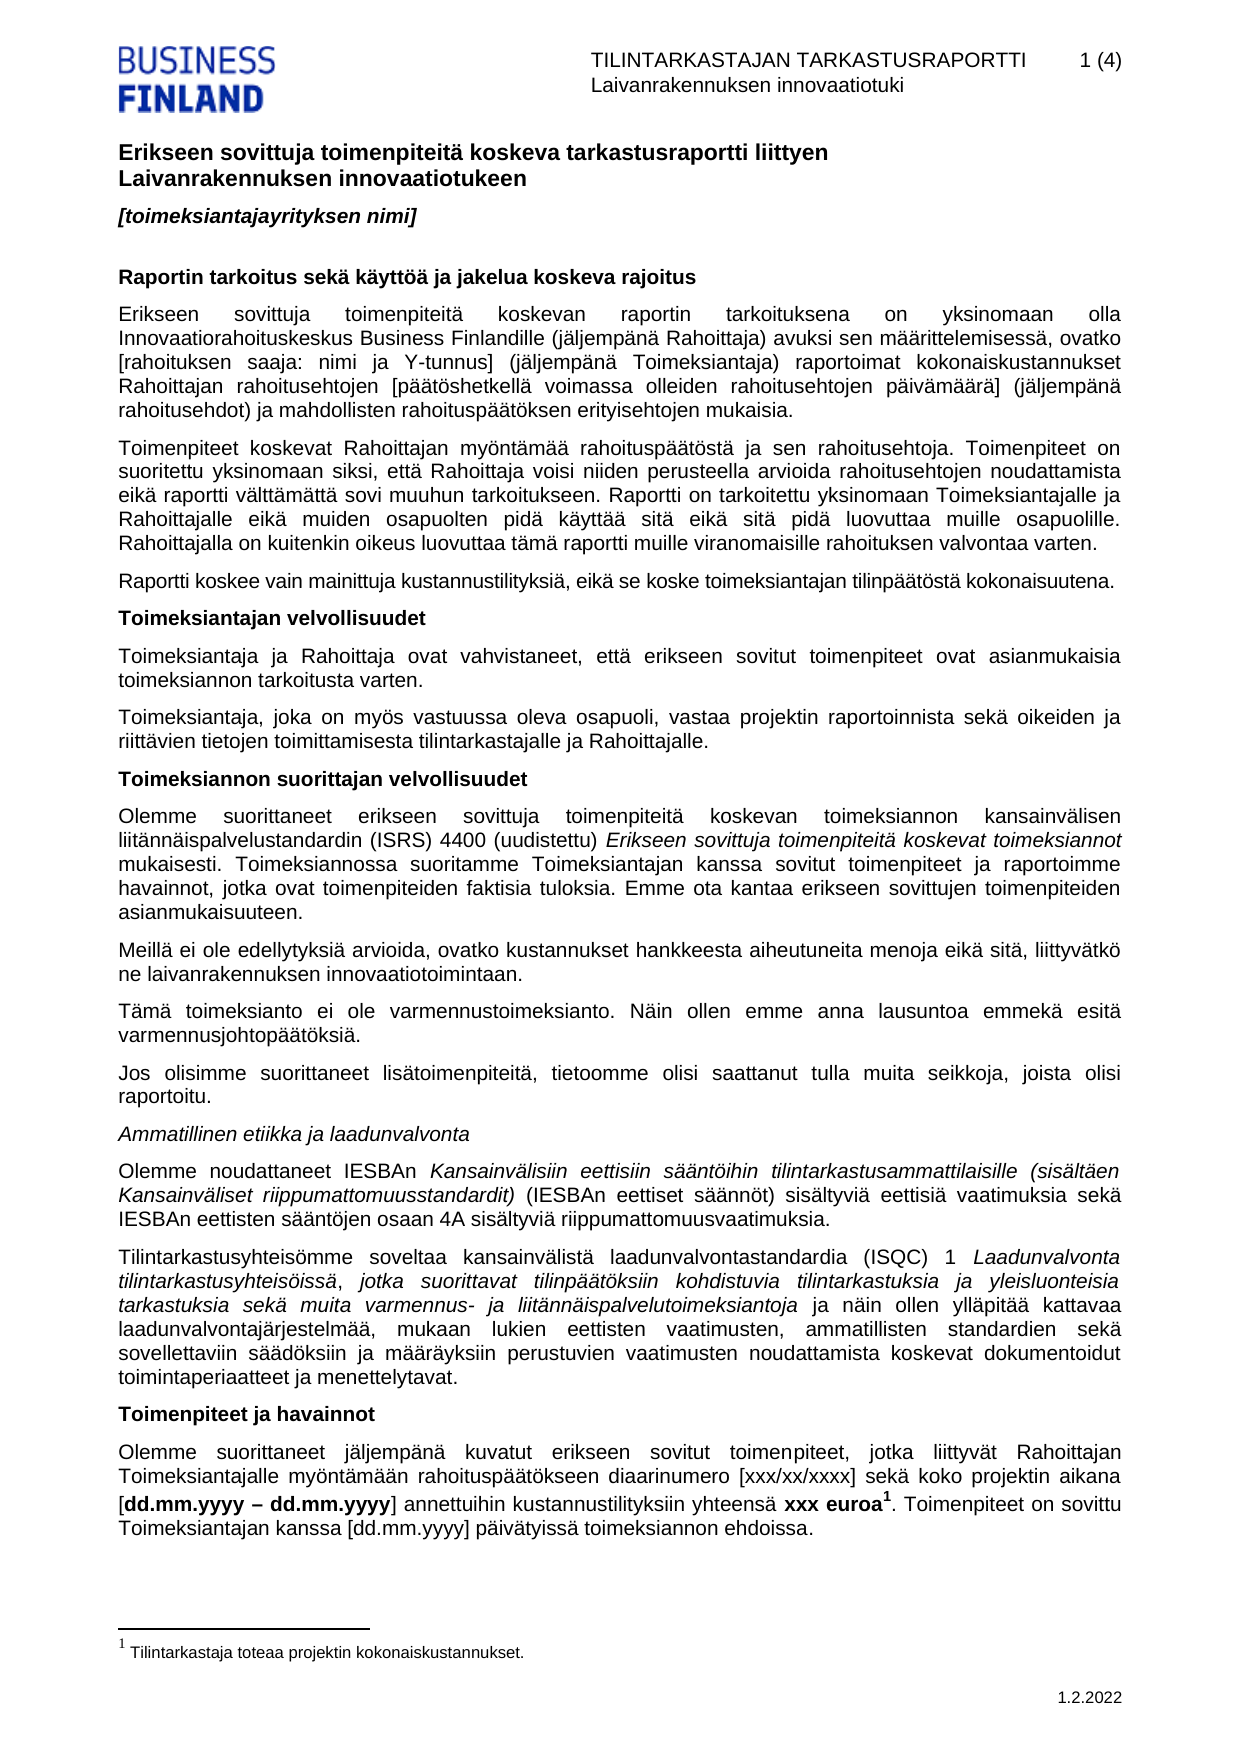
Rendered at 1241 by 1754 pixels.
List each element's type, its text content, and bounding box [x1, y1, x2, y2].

text Toimenpiteet ja havainnot [118, 1402, 1122, 1426]
subtitle Erikseen sovittuja toimenpiteitä koskeva tarkastusraportti liittyen Laivanrakennuksen innovaatiotukeen [118, 139, 1122, 192]
text Toimeksiantaja ja Rahoittaja ovat vahvistaneet, että erikseen sovitut toimenpiteet ovat asianmukaisia toimeksiannon tarkoitusta varten. [118, 644, 1122, 692]
text Tämä toimeksianto ei ole varmennustoimeksianto. Näin ollen emme anna lausuntoa emmekä esitä varmennusjohtopäätöksiä. [118, 999, 1122, 1047]
text Olemme suorittaneet erikseen sovittuja toimenpiteitä koskevan toimeksiannon kansainvälisen liitännäispalvelustandardin (ISRS) 4400 (uudistettu) Erikseen sovittuja toimenpiteitä koskevat toimeksiannot mukaisesti. Toimeksiannossa suoritamme Toimeksiantajan kanssa sovitut toimenpiteet ja raportoimme havainnot, jotka ovat toimenpiteiden faktisia tuloksia. Emme ota kantaa erikseen sovittujen toimenpiteiden asianmukaisuuteen. [118, 804, 1122, 924]
text Ammatillinen etiikka ja laadunvalvonta [118, 1122, 1122, 1146]
picture [118, 46, 275, 113]
text Toimeksiannon suorittajan velvollisuudet [118, 767, 1122, 791]
text Toimenpiteet koskevat Rahoittajan myöntämää rahoituspäätöstä ja sen rahoitusehtoja. Toimenpiteet on suoritettu yksinomaan siksi, että Rahoittaja voisi niiden perusteella arvioida rahoitusehtojen noudattamista eikä raportti välttämättä sovi muuhun tarkoitukseen. Raportti on tarkoitettu yksinomaan Toimeksiantajalle ja Rahoittajalle eikä muiden osapuolten pidä käyttää sitä eikä sitä pidä luovuttaa muille osapuolille. Rahoittajalla on kuitenkin oikeus luovuttaa tämä raportti muille viranomaisille rahoituksen valvontaa varten. [118, 435, 1122, 555]
text Meillä ei ole edellytyksiä arvioida, ovatko kustannukset hankkeesta aiheutuneita menoja eikä sitä, liittyvätkö ne laivanrakennuksen innovaatiotoimintaan. [118, 937, 1122, 985]
text [toimeksiantajayrityksen nimi] [118, 204, 1122, 228]
text Olemme noudattaneet IESBAn Kansainvälisiin eettisiin sääntöihin tilintarkastusammattilaisille (sisältäen Kansainväliset riippumattomuusstandardit) (IESBAn eettiset säännöt) sisältyviä eettisiä vaatimuksia sekä IESBAn eettisten sääntöjen osaan 4A sisältyviä riippumattomuusvaatimuksia. [118, 1159, 1122, 1231]
text Toimeksiantaja, joka on myös vastuussa oleva osapuoli, vastaa projektin raportoinnista sekä oikeiden ja riittävien tietojen toimittamisesta tilintarkastajalle ja Rahoittajalle. [118, 705, 1122, 753]
text Erikseen sovittuja toimenpiteitä koskevan raportin tarkoituksena on yksinomaan olla Innovaatiorahoituskeskus Business Finlandille (jäljempänä Rahoittaja) avuksi sen määrittelemisessä, ovatko [rahoituksen saaja: nimi ja Y-tunnus] (jäljempänä Toimeksiantaja) raportoimat kokonaiskustannukset Rahoittajan rahoitusehtojen [päätöshetkellä voimassa olleiden rahoitusehtojen päivämäärä] (jäljempänä rahoitusehdot) ja mahdollisten rahoituspäätöksen erityisehtojen mukaisia. [118, 302, 1122, 422]
text Raportin tarkoitus sekä käyttöä ja jakelua koskeva rajoitus [118, 264, 1122, 288]
text Olemme suorittaneet jäljempänä kuvatut erikseen sovitut toimenpiteet, jotka liittyvät Rahoittajan Toimeksiantajalle myöntämään rahoituspäätökseen diaarinumero [xxx/xx/xxxx] sekä koko projektin aikana [dd.mm.yyyy – dd.mm.yyyy] annettuihin kustannustilityksiin yhteensä xxx euroa. Toimenpiteet on sovittu Toimeksiantajan kanssa [dd.mm.yyyy] päivätyissä toimeksiannon ehdoissa. [118, 1439, 1122, 1540]
text Toimeksiantajan velvollisuudet [118, 606, 1122, 630]
text Jos olisimme suorittaneet lisätoimenpiteitä, tietoomme olisi saattanut tulla muita seikkoja, joista olisi raportoitu. [118, 1060, 1122, 1108]
text Tilintarkastusyhteisömme soveltaa kansainvälistä laadunvalvontastandardia (ISQC) 1 Laadunvalvonta tilintarkastusyhteisöissä, jotka suorittavat tilinpäätöksiin kohdistuvia tilintarkastuksia ja yleisluonteisia tarkastuksia sekä muita varmennus- ja liitännäispalvelutoimeksiantoja ja näin ollen ylläpitää kattavaa laadunvalvontajärjestelmää, mukaan lukien eettisten vaatimusten, ammatillisten standardien sekä sovellettaviin säädöksiin ja määräyksiin perustuvien vaatimusten noudattamista koskevat dokumentoidut toimintaperiaatteet ja menettelytavat. [118, 1245, 1122, 1388]
text Raportti koskee vain mainittuja kustannustilityksiä, eikä se koske toimeksiantajan tilinpäätöstä kokonaisuutena. [118, 569, 1122, 593]
